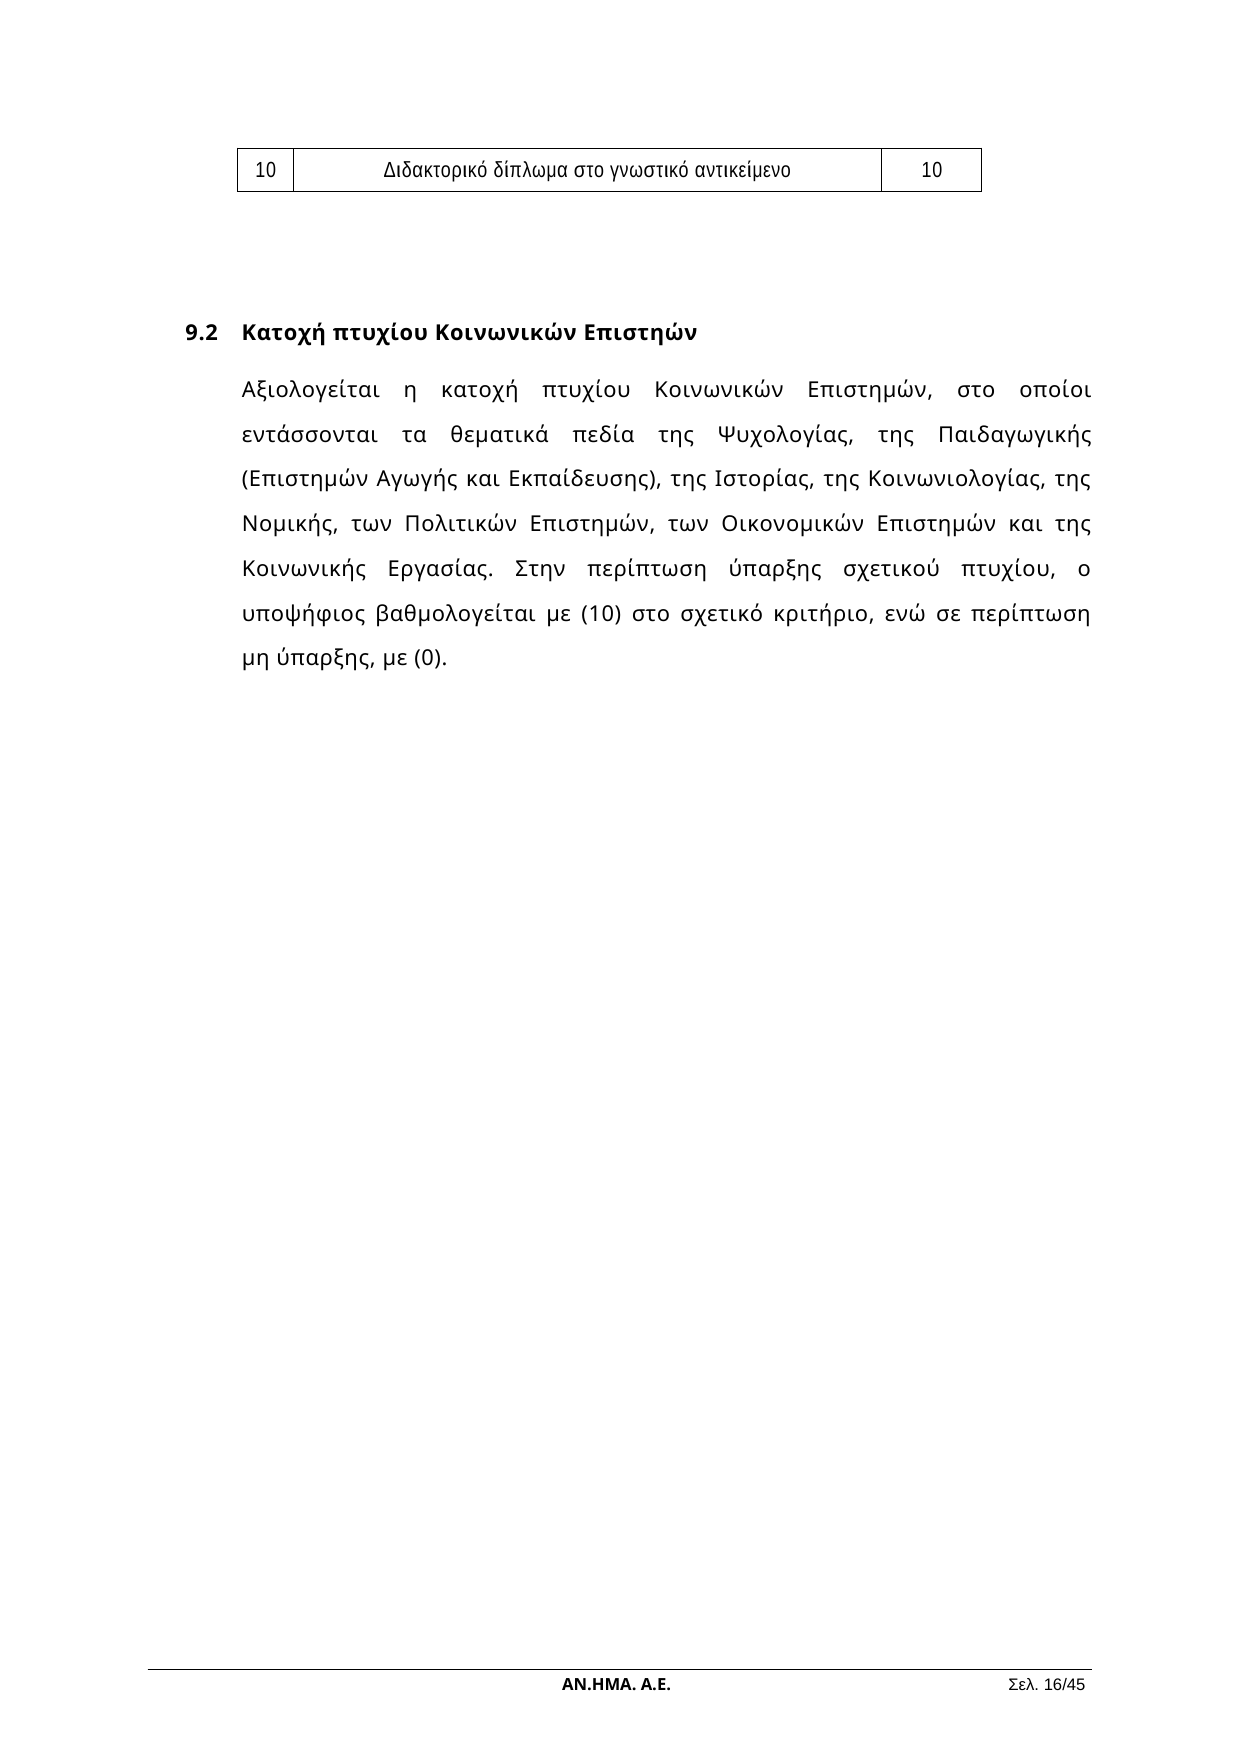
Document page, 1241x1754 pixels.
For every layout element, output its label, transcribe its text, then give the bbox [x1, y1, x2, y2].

text Αξιολογείται η κατοχή πτυχίου Κοινωνικών Επιστημών, στο οποίοι εντάσσονται τα θεματικά πεδία της Ψυχολογίας, της Παιδαγωγικής (Επιστημών Αγωγής και Εκπαίδευσης), της Ιστορίας, της Κοινωνιολογίας, της Νομικής, των Πολιτικών Επιστημών, των Οικονομικών Επιστημών και της Κοινωνικής Εργασίας. Στην περίπτωση ύπαρξης σχετικού πτυχίου, ο υποψήφιος βαθμολογείται με (10) στο σχετικό κριτήριο, ενώ σε περίπτωση μη ύπαρξης, με (0). [242, 374, 1092, 672]
list Κατοχή πτυχίου Κοινωνικών Επιστηών [185, 317, 1092, 347]
table_cell 10 [238, 149, 293, 191]
table_cell 10 [882, 149, 981, 191]
table_cell Διδακτορικό δίπλωμα στο γνωστικό αντικείμενο [294, 149, 881, 191]
